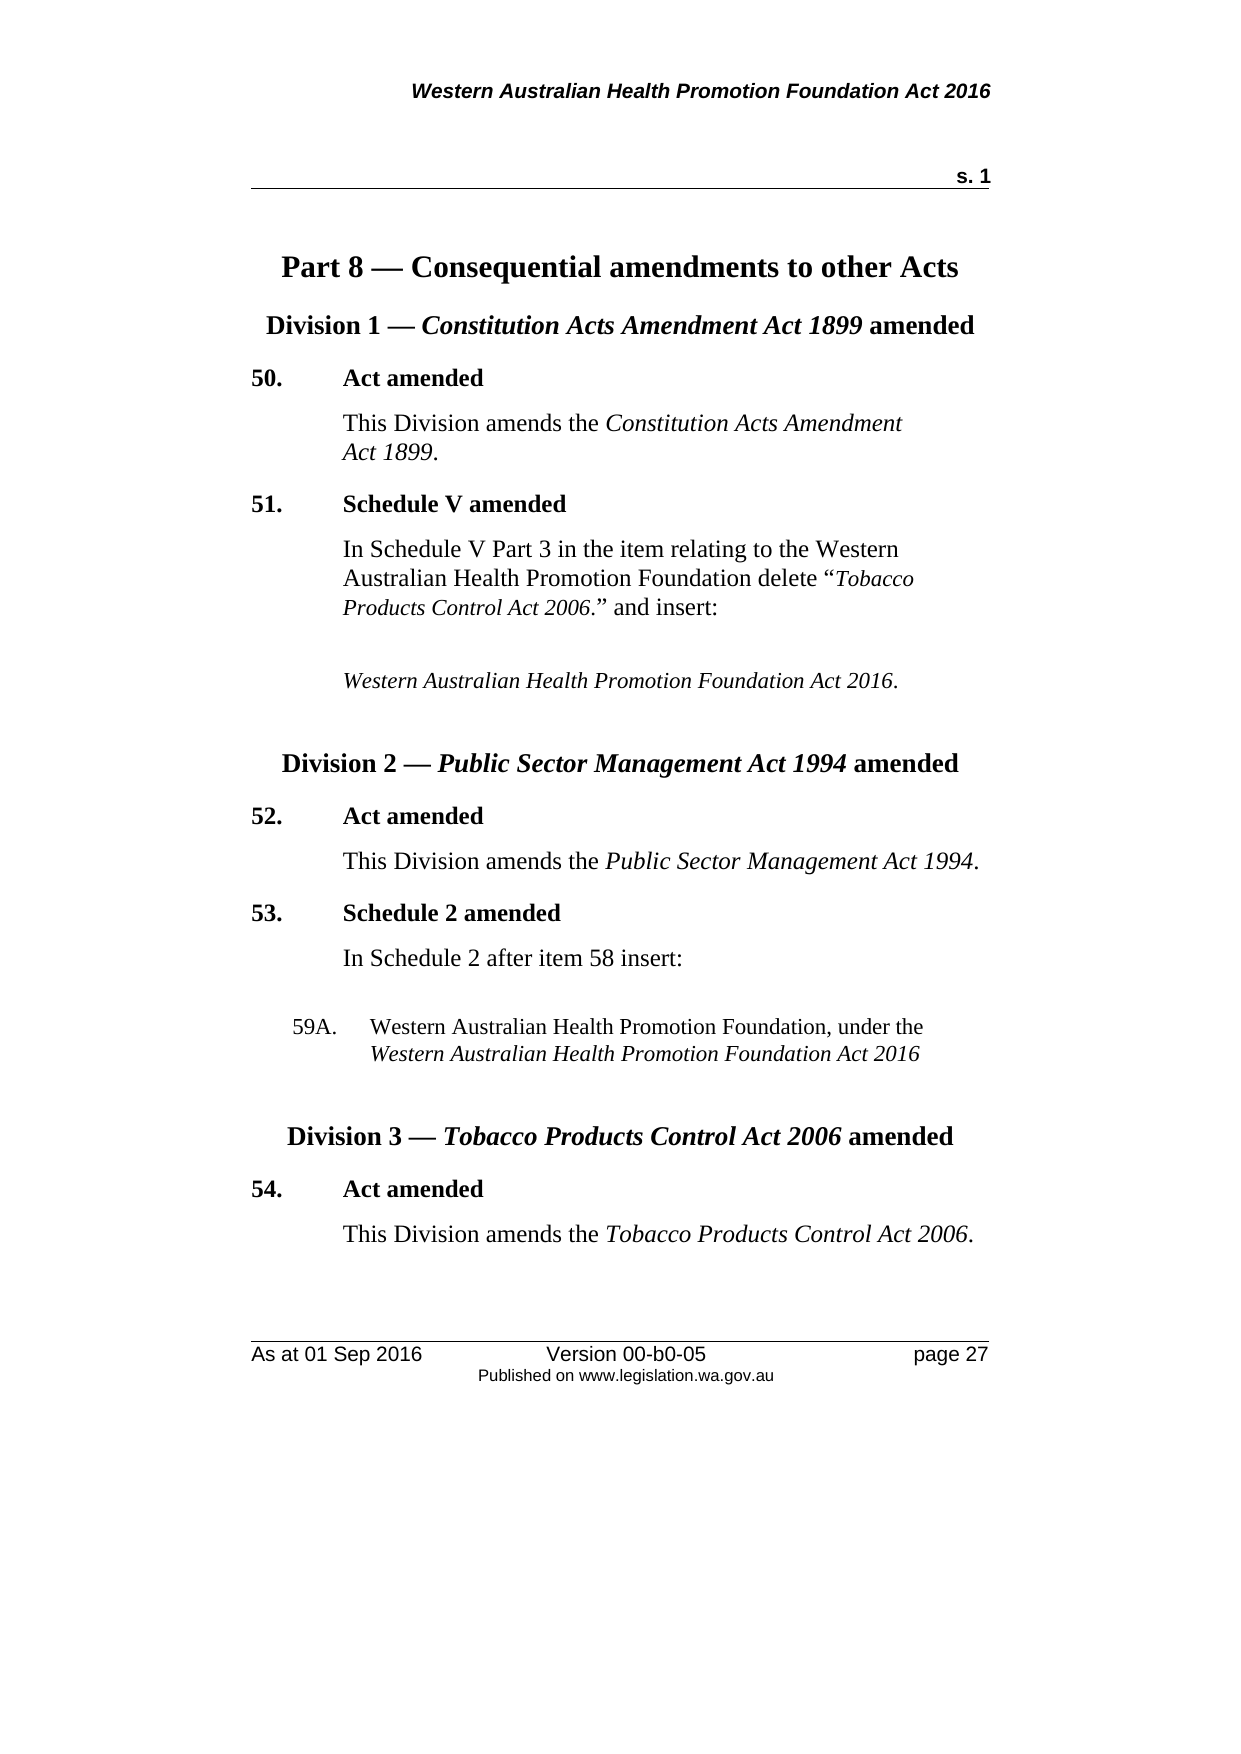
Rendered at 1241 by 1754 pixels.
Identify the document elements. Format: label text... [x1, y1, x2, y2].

text This Division amends the Constitution Acts Amendment Act 1899. [251, 408, 989, 466]
subtitle Division 2 — Public Sector Management Act 1994 amended [251, 747, 989, 778]
text Western Australian Health Promotion Foundation Act 2016. [251, 666, 989, 693]
subtitle 54. Act amended [251, 1174, 989, 1203]
subtitle 51. Schedule V amended [251, 489, 989, 518]
subtitle 50. Act amended [251, 363, 989, 392]
table_header 59A. [266, 1001, 363, 1066]
subtitle Division 3 — Tobacco Products Control Act 2006 amended [251, 1120, 989, 1151]
subtitle 52. Act amended [251, 801, 989, 829]
subtitle Division 1 — Constitution Acts Amendment Act 1899 amended [251, 309, 989, 340]
text This Division amends the Public Sector Management Act 1994. [251, 846, 989, 875]
subtitle Part 8 — Consequential amendments to other Acts [251, 248, 989, 284]
subtitle 53. Schedule 2 amended [251, 898, 989, 927]
text In Schedule V Part 3 in the item relating to the Western Australian Health Promotion Foundation delete “Tobacco Products Control Act 2006.” and insert: [251, 534, 989, 621]
text In Schedule 2 after item 58 insert: [251, 943, 989, 972]
text This Division amends the Tobacco Products Control Act 2006. [251, 1219, 989, 1248]
table_header Western Australian Health Promotion Foundation, under the Western Australian Health Promotion Foundation Act 2016 [364, 1001, 974, 1066]
